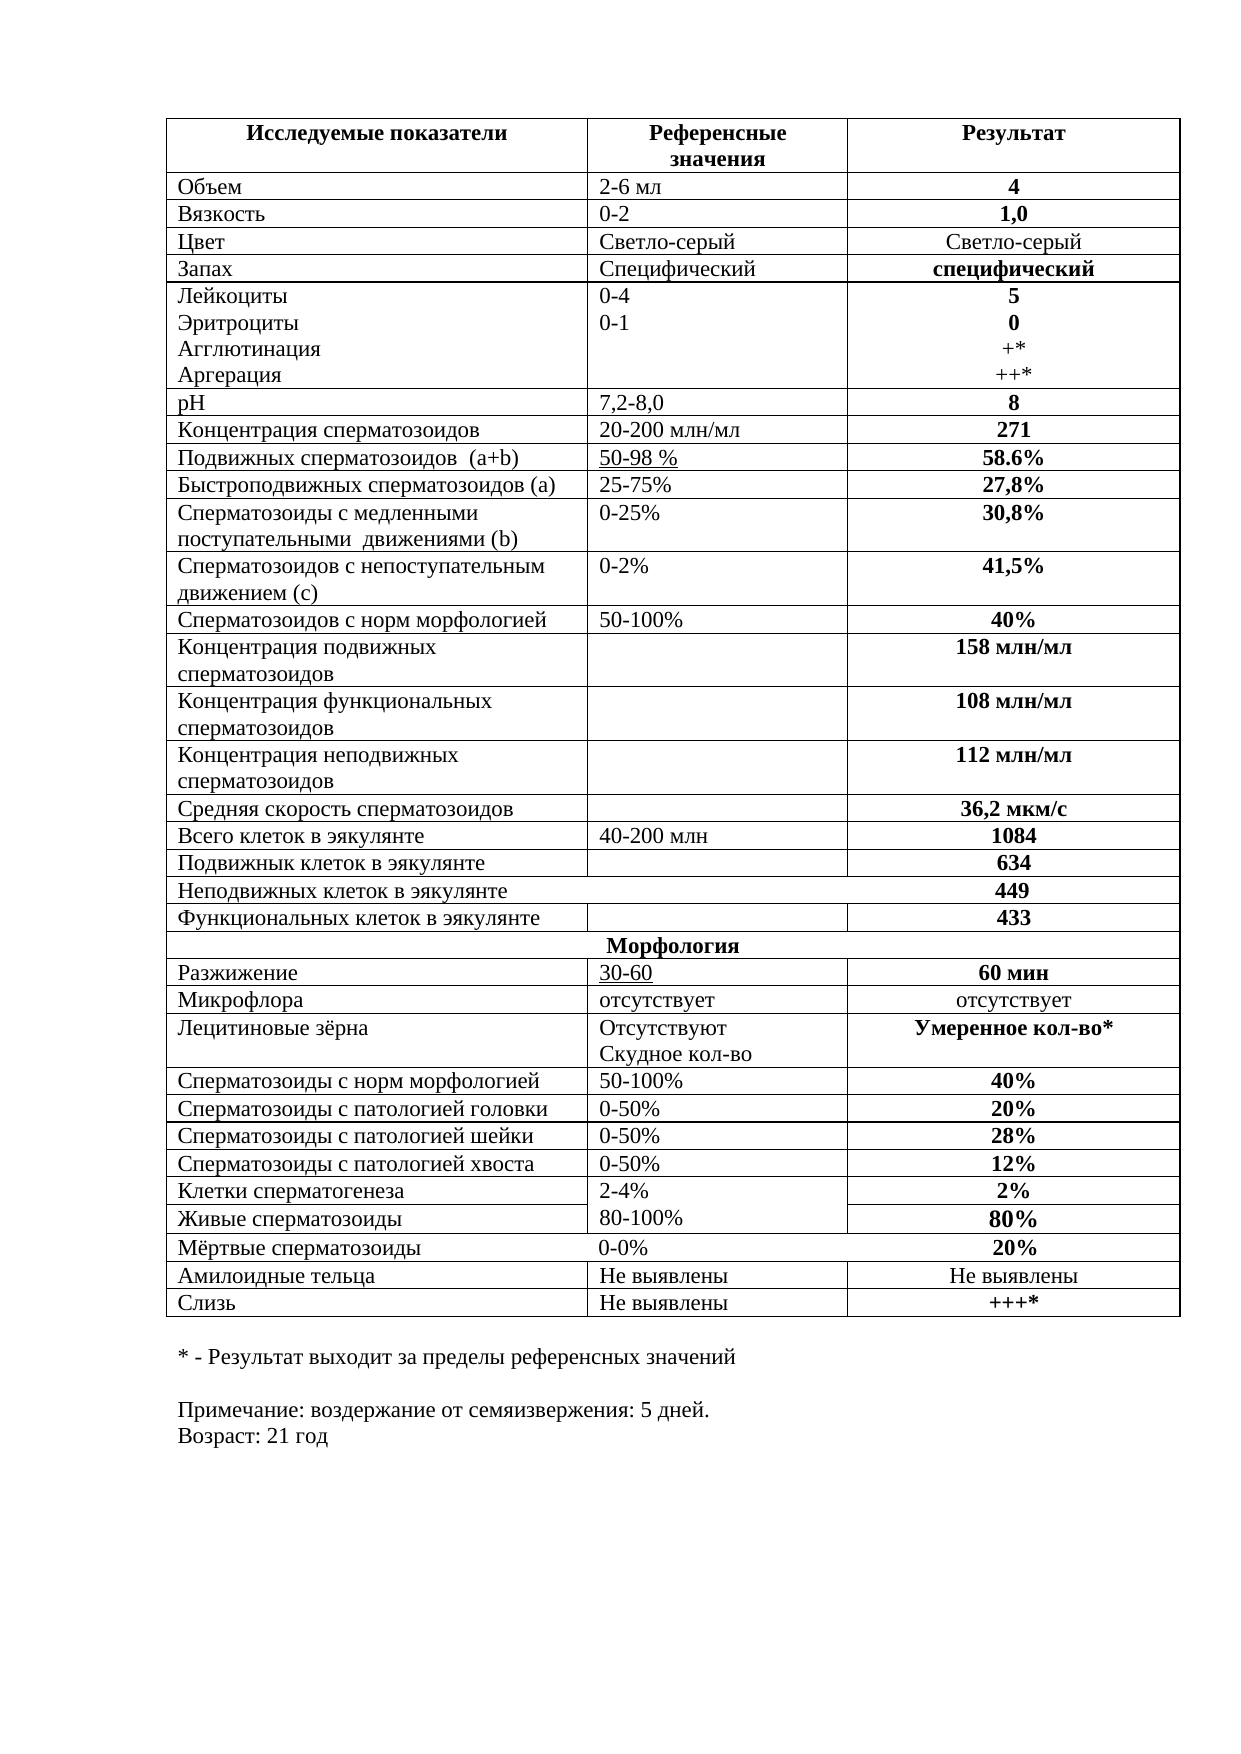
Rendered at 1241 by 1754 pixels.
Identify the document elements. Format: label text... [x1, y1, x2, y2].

table_cell [588, 741, 847, 794]
table_cell 28% [848, 1123, 1179, 1149]
table_cell Сперматозоиды с норм морфологией [167, 1068, 587, 1094]
table_cell Вязкость [167, 200, 587, 227]
table_cell Светло-серый [848, 228, 1179, 254]
table_cell 27,8% [848, 471, 1179, 497]
table_cell Функциональных клеток в эякулянте [167, 904, 587, 931]
table_cell Амилоидные тельца [167, 1262, 587, 1288]
table_cell Сперматозоиды с патологией шейки [167, 1123, 587, 1149]
table_cell Цвет [167, 228, 587, 254]
table_cell 1084 [848, 822, 1179, 848]
table_header Результат [848, 119, 1179, 172]
table_cell Неподвижных клеток в эякулянте 449 [167, 877, 1179, 903]
table_cell Концентрация функциональных сперматозоидов [167, 687, 587, 740]
table_cell 50-98 % [588, 444, 847, 470]
table_cell отсутствует [588, 986, 847, 1013]
table_cell 36,2 мкм/с [848, 795, 1179, 821]
table_cell 30,8% [848, 499, 1179, 551]
table_cell Подвижнык клеток в эякулянте [167, 850, 587, 876]
table_cell Умеренное кол-во* [848, 1014, 1179, 1067]
table_cell Специфический [588, 255, 847, 281]
table_cell 1,0 [848, 200, 1179, 227]
table_cell Живые сперматозоиды [167, 1205, 587, 1233]
table_cell 0-4 0-1 [588, 283, 847, 388]
table_cell Всего клеток в эякулянте [167, 822, 587, 848]
table_cell Средняя скорость сперматозоидов [167, 795, 587, 821]
table_cell 7,2-8,0 [588, 389, 847, 415]
table_cell Лецитиновые зёрна [167, 1014, 587, 1067]
table_cell Разжижение [167, 959, 587, 985]
table_cell 25-75% [588, 471, 847, 497]
table_cell 40% [848, 606, 1179, 632]
table_cell 0-2% [588, 552, 847, 605]
table_cell [588, 634, 847, 686]
table_cell 40-200 млн [588, 822, 847, 848]
table_cell 12% [848, 1150, 1179, 1176]
table_cell Запах [167, 255, 587, 281]
table_cell Объем [167, 173, 587, 199]
text Примечание: воздержание от семяизвержения: 5 дней. [177, 1396, 1152, 1422]
table_cell 112 млн/мл [848, 741, 1179, 794]
table_cell Концентрация неподвижных сперматозоидов [167, 741, 587, 794]
table_cell 30-60 [588, 959, 847, 985]
table_cell 20% [848, 1095, 1179, 1121]
table_cell Сперматозоиды с медленными поступательными движениями (b) [167, 499, 587, 551]
table_cell 60 мин [848, 959, 1179, 985]
table_cell 50-100% [588, 1068, 847, 1094]
table_header Референсные значения [588, 119, 847, 172]
table_cell Быстроподвижных сперматозоидов (а) [167, 471, 587, 497]
table_cell [588, 687, 847, 740]
table_cell Концентрация сперматозоидов [167, 416, 587, 443]
table_cell 0-25% [588, 499, 847, 551]
table_cell Микрофлора [167, 986, 587, 1013]
table_cell 5 0 +* ++* [848, 283, 1179, 388]
table_cell 0-50% [588, 1123, 847, 1149]
text Возраст: 21 год [177, 1422, 1152, 1448]
table_cell Сперматозоиды с патологией головки [167, 1095, 587, 1121]
table_cell Отсутствуют Скудное кол-во [588, 1014, 847, 1067]
table_cell специфический [848, 255, 1179, 281]
table_cell [588, 795, 847, 821]
table_cell Морфология [167, 932, 1179, 958]
table_cell 58.6% [848, 444, 1179, 470]
table_cell 20-200 млн/мл [588, 416, 847, 443]
table_cell Светло-серый [588, 228, 847, 254]
table_cell [588, 904, 847, 931]
table_cell 8 [848, 389, 1179, 415]
table_cell отсутствует [848, 986, 1179, 1013]
table_cell 2-4% 80-100% [588, 1177, 847, 1233]
table_cell 80% [848, 1205, 1179, 1233]
table_cell Концентрация подвижных сперматозоидов [167, 634, 587, 686]
text * - Результат выходит за пределы референсных значений [177, 1343, 1152, 1369]
table_header Исследуемые показатели [167, 119, 587, 172]
table_cell рН [167, 389, 587, 415]
table_cell Слизь [167, 1289, 587, 1316]
table_cell 158 млн/мл [848, 634, 1179, 686]
table_cell +++* [848, 1289, 1179, 1316]
table_cell 0-50% [588, 1095, 847, 1121]
table_cell [588, 850, 847, 876]
table_cell 4 [848, 173, 1179, 199]
table_cell Не выявлены [588, 1262, 847, 1288]
table_cell Лейкоциты Эритроциты Агглютинация Аргерация [167, 283, 587, 388]
table_cell Клетки сперматогенеза [167, 1177, 587, 1203]
table_cell 108 млн/мл [848, 687, 1179, 740]
table_cell 40% [848, 1068, 1179, 1094]
table_cell 0-2 [588, 200, 847, 227]
table_cell 271 [848, 416, 1179, 443]
table_cell 2-6 мл [588, 173, 847, 199]
table_cell 50-100% [588, 606, 847, 632]
table_cell Подвижных сперматозоидов (a+b) [167, 444, 587, 470]
table_cell Сперматозоидов с норм морфологией [167, 606, 587, 632]
table_cell 433 [848, 904, 1179, 931]
table_cell 41,5% [848, 552, 1179, 605]
table_cell 2% [848, 1177, 1179, 1203]
table_cell Сперматозоидов с непоступательным движением (с) [167, 552, 587, 605]
table_cell Не выявлены [588, 1289, 847, 1316]
table_cell Сперматозоиды с патологией хвоста [167, 1150, 587, 1176]
table_cell Мёртвые сперматозоиды 0-0% 20% [167, 1234, 1179, 1261]
table_cell 634 [848, 850, 1179, 876]
table_cell 0-50% [588, 1150, 847, 1176]
table_cell Не выявлены [848, 1262, 1179, 1288]
